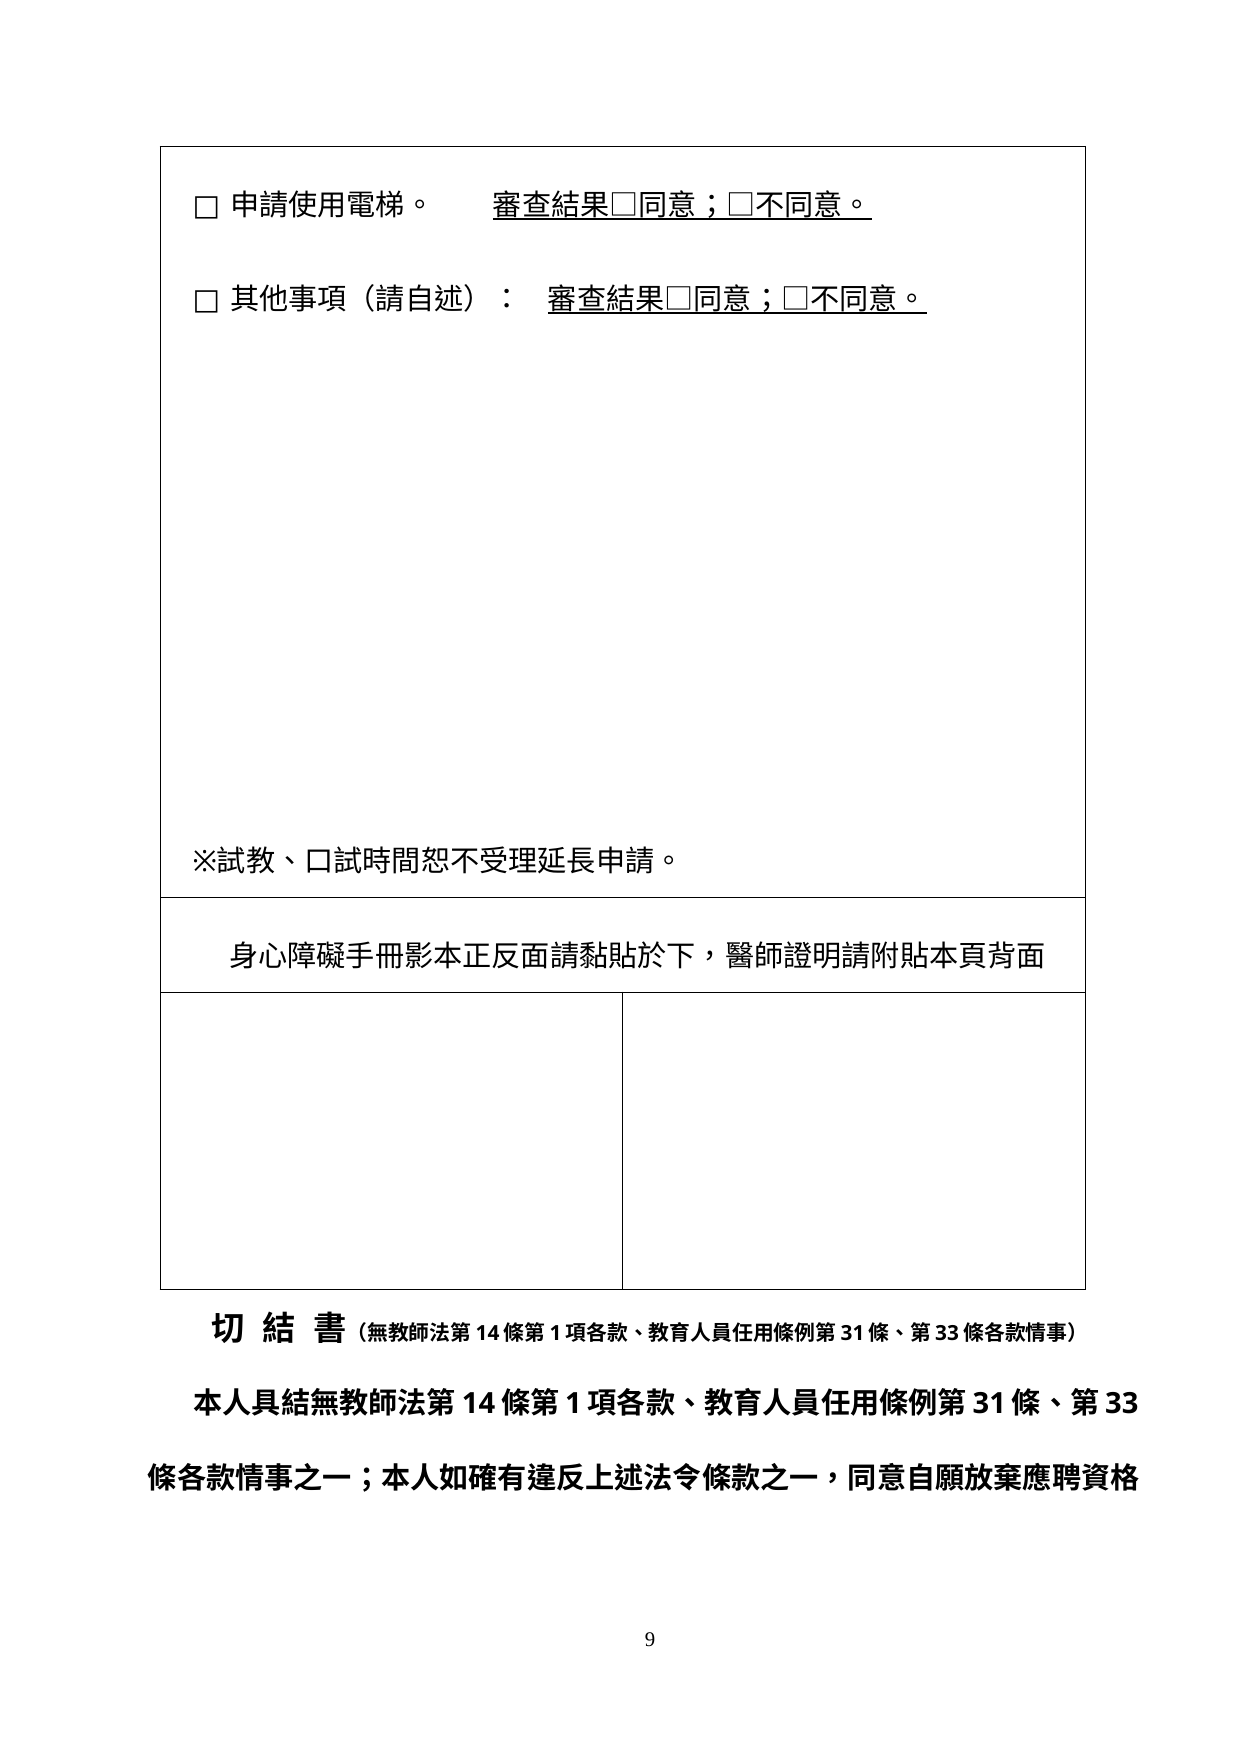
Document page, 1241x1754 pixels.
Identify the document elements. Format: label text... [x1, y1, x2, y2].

table_cell [161, 993, 622, 1289]
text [148, 1365, 1152, 1515]
table_cell [623, 993, 1085, 1289]
table_cell 身心障礙手冊影本正反面請黏貼於下，醫師證明請附貼本頁背面 [161, 898, 1085, 992]
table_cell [161, 147, 1085, 897]
text 切 結 書（無教師法第14條第1項各款、教育人員任用條例第31條、第33條各款情事） [148, 1290, 1152, 1365]
